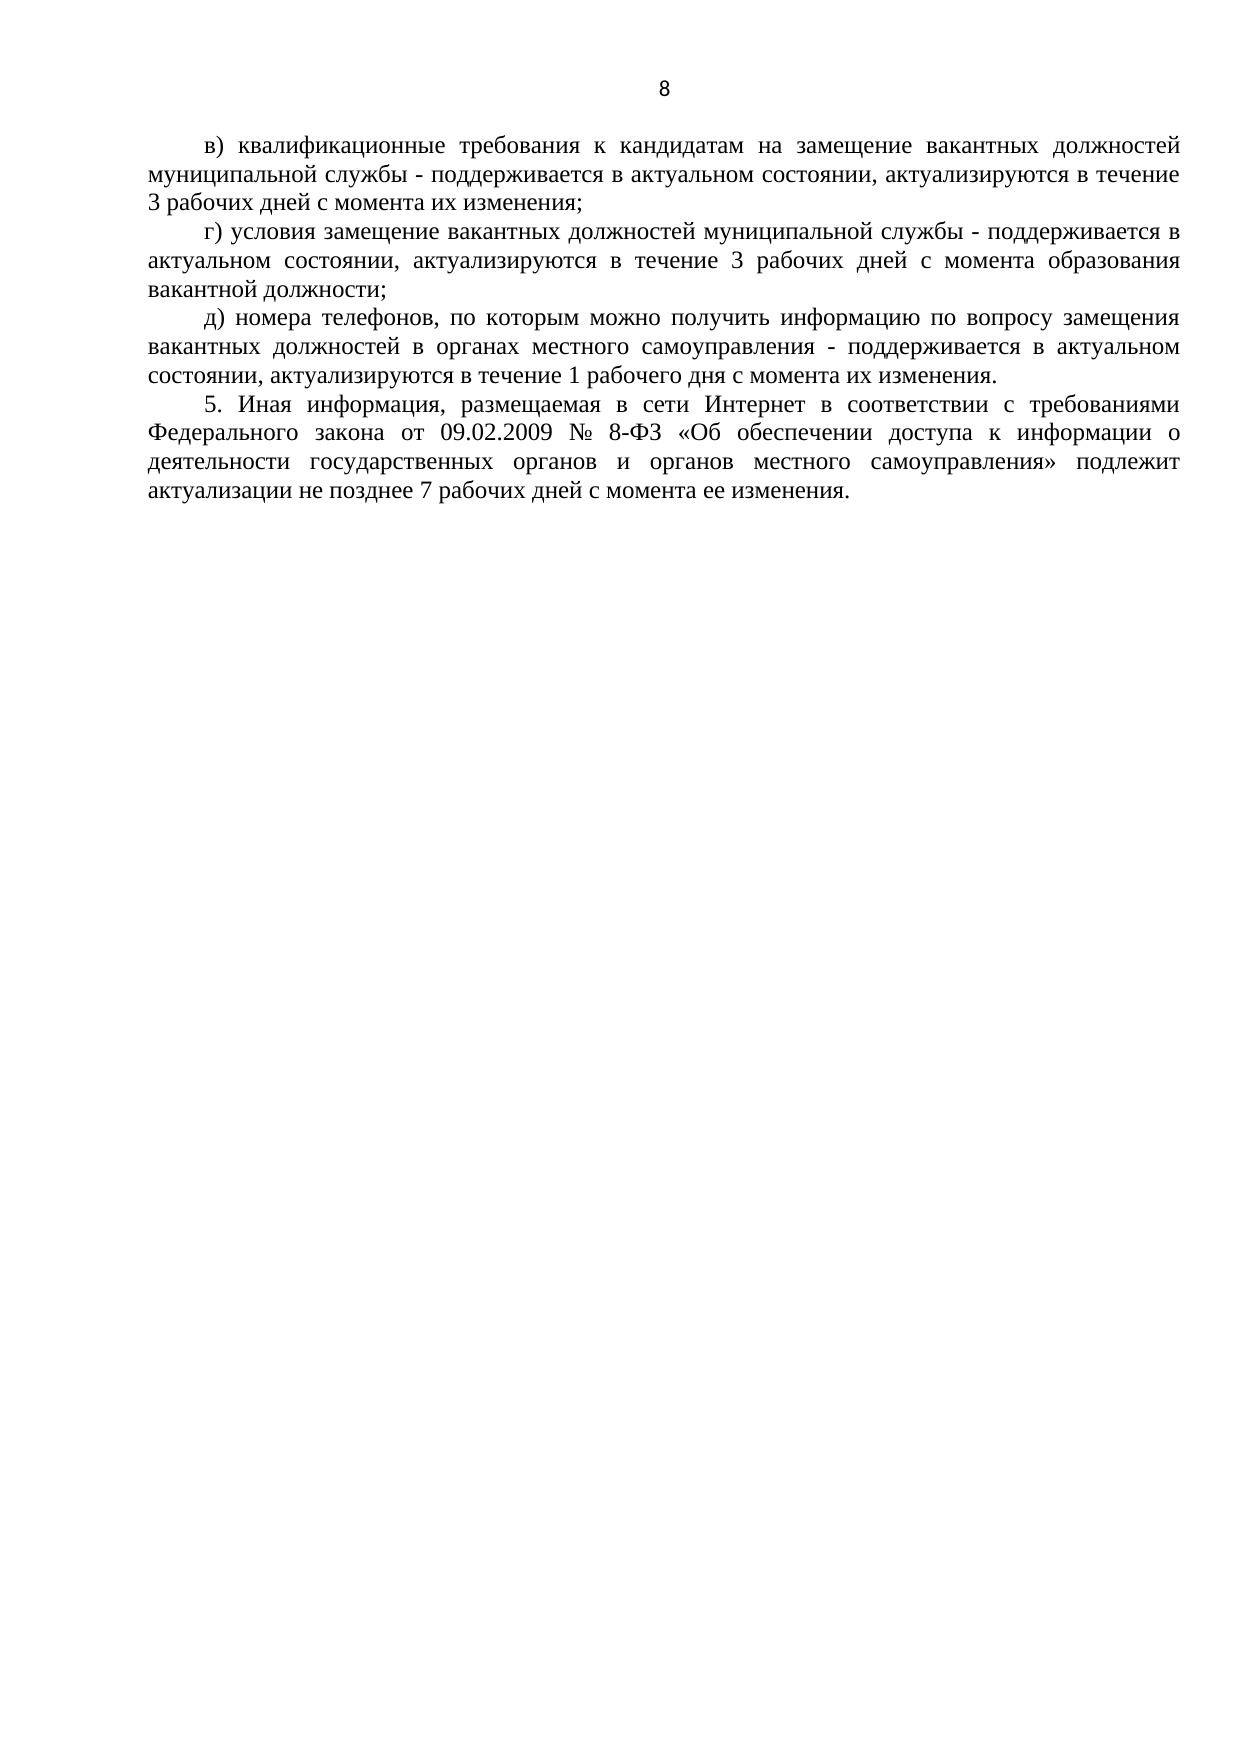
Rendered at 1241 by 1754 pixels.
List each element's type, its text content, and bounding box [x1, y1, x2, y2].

text в) квалификационные требования к кандидатам на замещение вакантных должностей муниципальной службы - поддерживается в актуальном состоянии, актуализируются в течение 3 рабочих дней с момента их изменения; [148, 130, 1181, 216]
text г) условия замещение вакантных должностей муниципальной службы - поддерживается в актуальном состоянии, актуализируются в течение 3 рабочих дней с момента образования вакантной должности; [148, 216, 1181, 302]
text д) номера телефонов, по которым можно получить информацию по вопросу замещения вакантных должностей в органах местного самоуправления - поддерживается в актуальном состоянии, актуализируются в течение 1 рабочего дня с момента их изменения. [148, 302, 1181, 389]
text 5. Иная информация, размещаемая в сети Интернет в соответствии с требованиями Федерального закона от 09.02.2009 № 8-ФЗ «Об обеспечении доступа к информации о деятельности государственных органов и органов местного самоуправления» подлежит актуализации не позднее 7 рабочих дней с момента ее изменения. [148, 389, 1181, 504]
